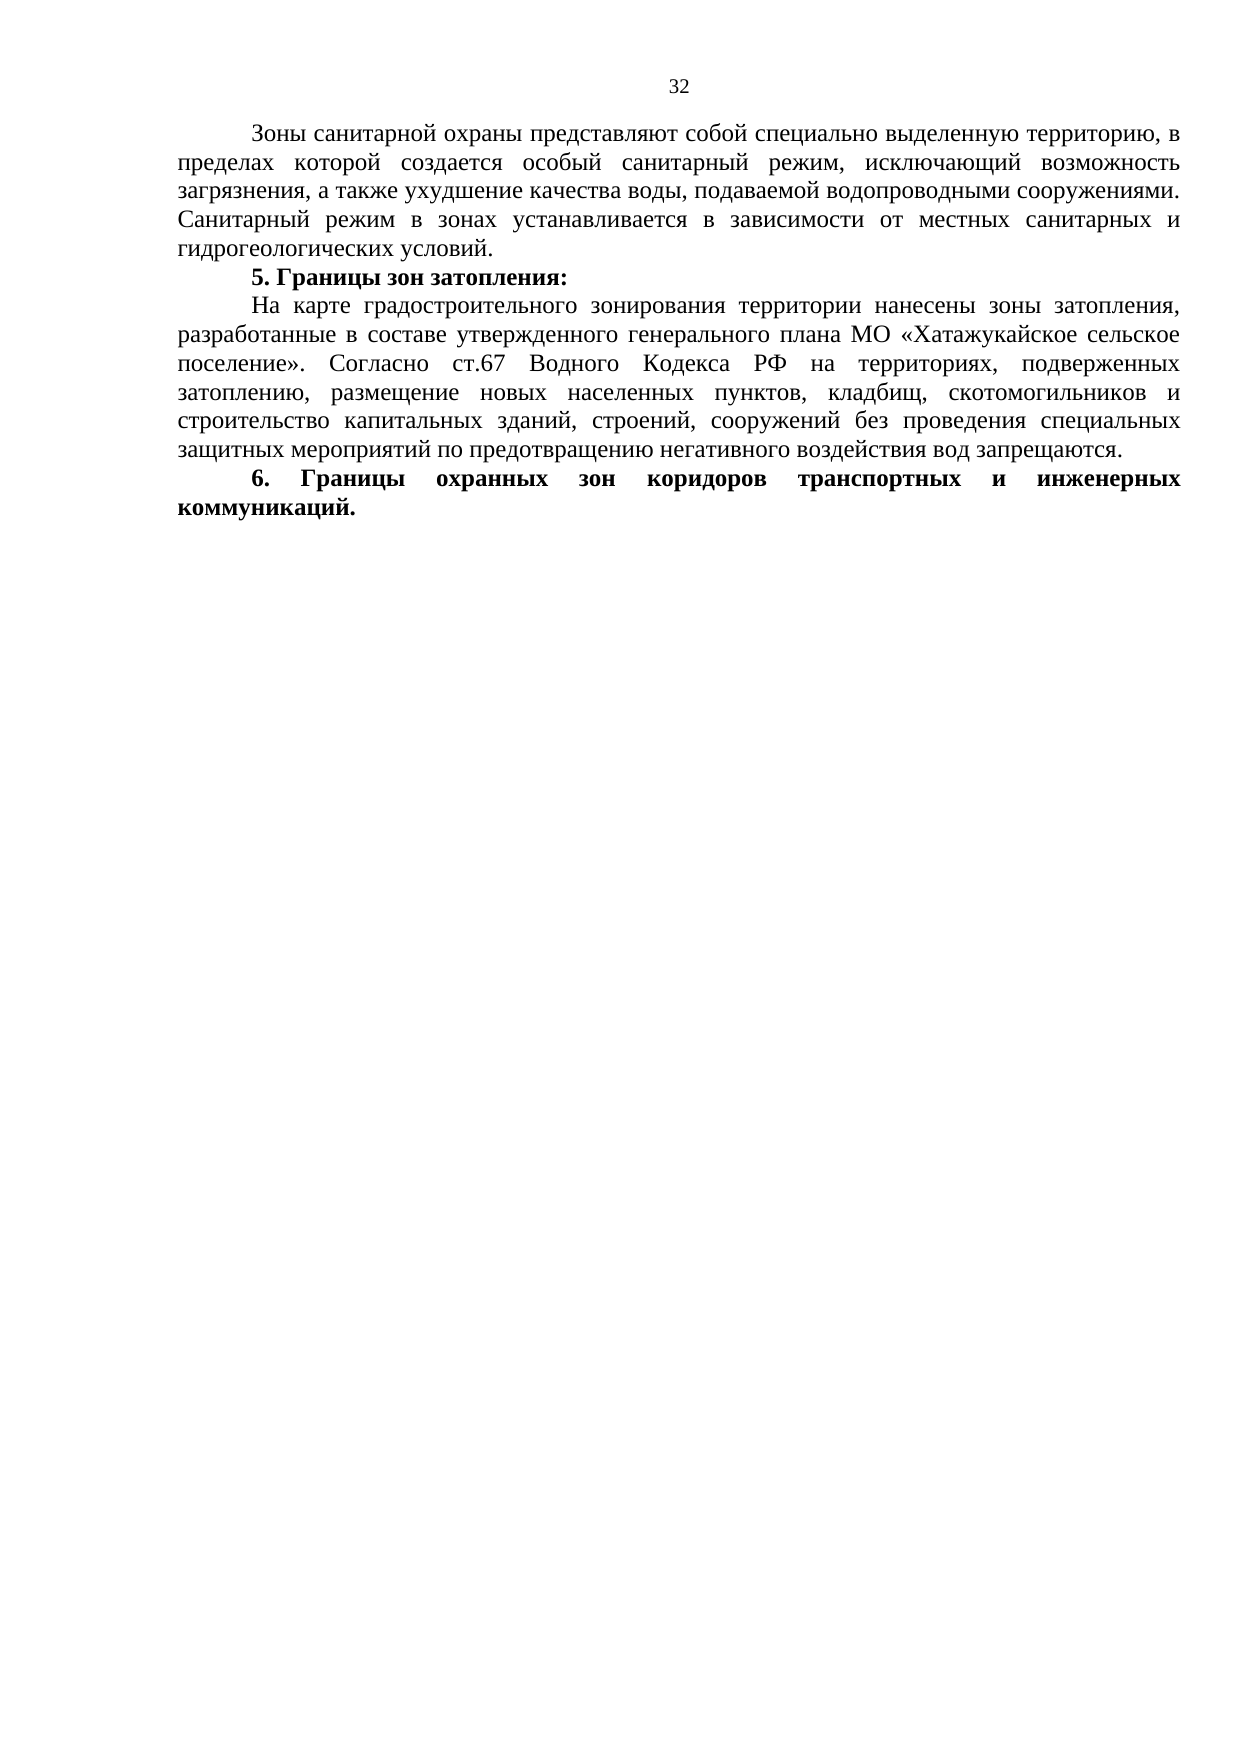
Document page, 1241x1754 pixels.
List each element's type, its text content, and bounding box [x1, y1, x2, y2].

text 5. Границы зон затопления: [177, 262, 1181, 291]
text Зоны санитарной охраны представляют собой специально выделенную территорию, в пределах которой создается особый санитарный режим, исключающий возможность загрязнения, а также ухудшение качества воды, подаваемой водопроводными сооружениями. Санитарный режим в зонах устанавливается в зависимости от местных санитарных и гидрогеологических условий. [177, 118, 1181, 262]
text На карте градостроительного зонирования территории нанесены зоны затопления, разработанные в составе утвержденного генерального плана МО «Хатажукайское сельское поселение». Согласно ст.67 Водного Кодекса РФ на территориях, подверженных затоплению, размещение новых населенных пунктов, кладбищ, скотомогильников и строительство капитальных зданий, строений, сооружений без проведения специальных защитных мероприятий по предотвращению негативного воздействия вод запрещаются. [177, 291, 1181, 463]
text 6. Границы охранных зон коридоров транспортных и инженерных коммуникаций. [177, 463, 1181, 521]
